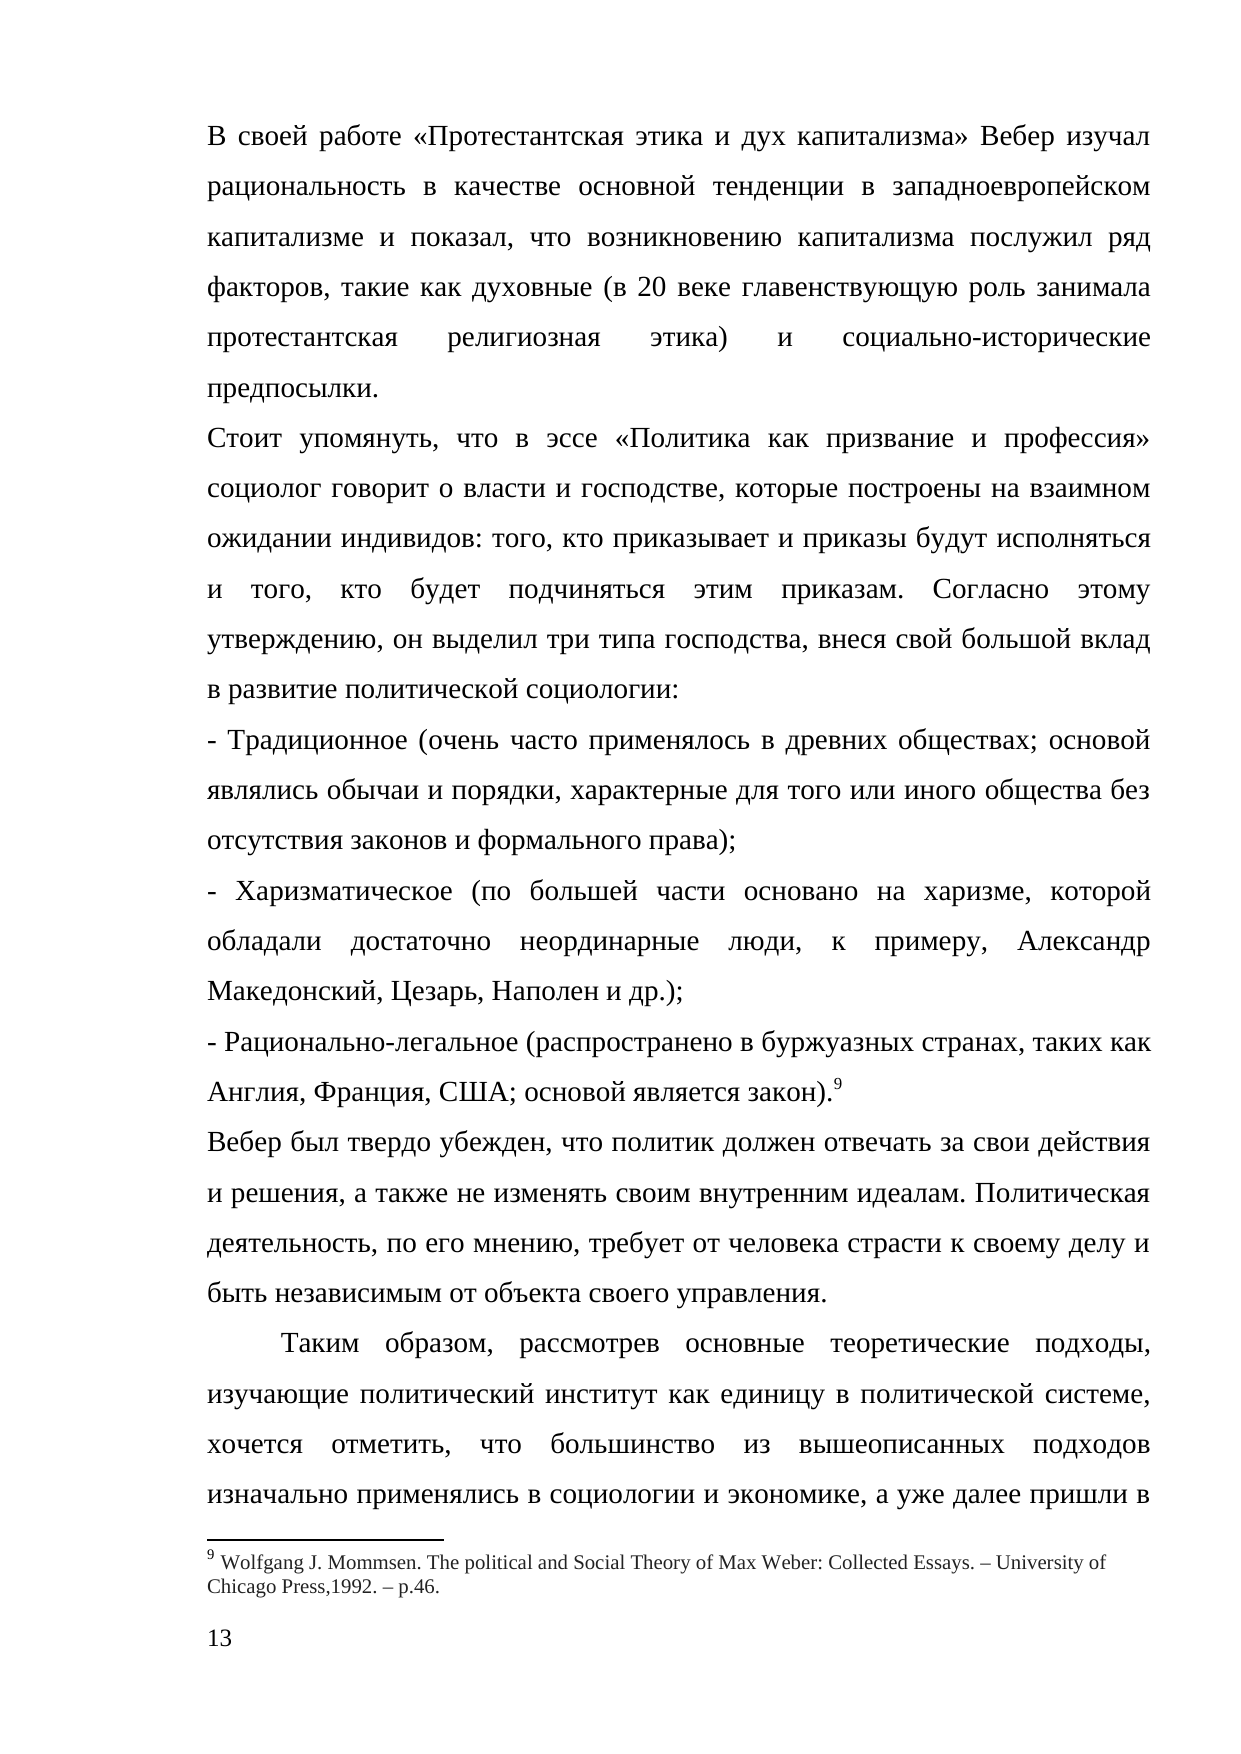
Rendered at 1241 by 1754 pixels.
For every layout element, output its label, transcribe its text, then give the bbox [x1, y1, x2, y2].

text Стоит упомянуть, что в эссе «Политика как призвание и профессия» социолог говорит о власти и господстве, которые построены на взаимном ожидании индивидов: того, кто приказывает и приказы будут исполняться и того, кто будет подчиняться этим приказам. Согласно этому утверждению, он выделил три типа господства, внеся свой большой вклад в развитие политической социологии: [207, 420, 1152, 705]
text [207, 1326, 1152, 1510]
text В своей работе «Протестантская этика и дух капитализма» Вебер изучал рациональность в качестве основной тенденции в западноевропейском капитализме и показал, что возникновению капитализма послужил ряд факторов, такие как духовные (в 20 веке главенствующую роль занимала протестантская религиозная этика) и социально-исторические предпосылки. [207, 118, 1152, 403]
text - Харизматическое (по большей части основано на харизме, которой обладали достаточно неординарные люди, к примеру, Александр Македонский, Цезарь, Наполен и др.); [207, 873, 1152, 1007]
text - Рационально-легальное (распространено в буржуазных странах, таких как Англия, Франция, США; основой является закон). [207, 1024, 1152, 1108]
text - Традиционное (очень часто применялось в древних обществах; основой являлись обычаи и порядки, характерные для того или иного общества без отсутствия законов и формального права); [207, 722, 1152, 856]
text Вебер был твердо убежден, что политик должен отвечать за свои действия и решения, а также не изменять своим внутренним идеалам. Политическая деятельность, по его мнению, требует от человека страсти к своему делу и быть независимым от объекта своего управления. [207, 1124, 1152, 1309]
